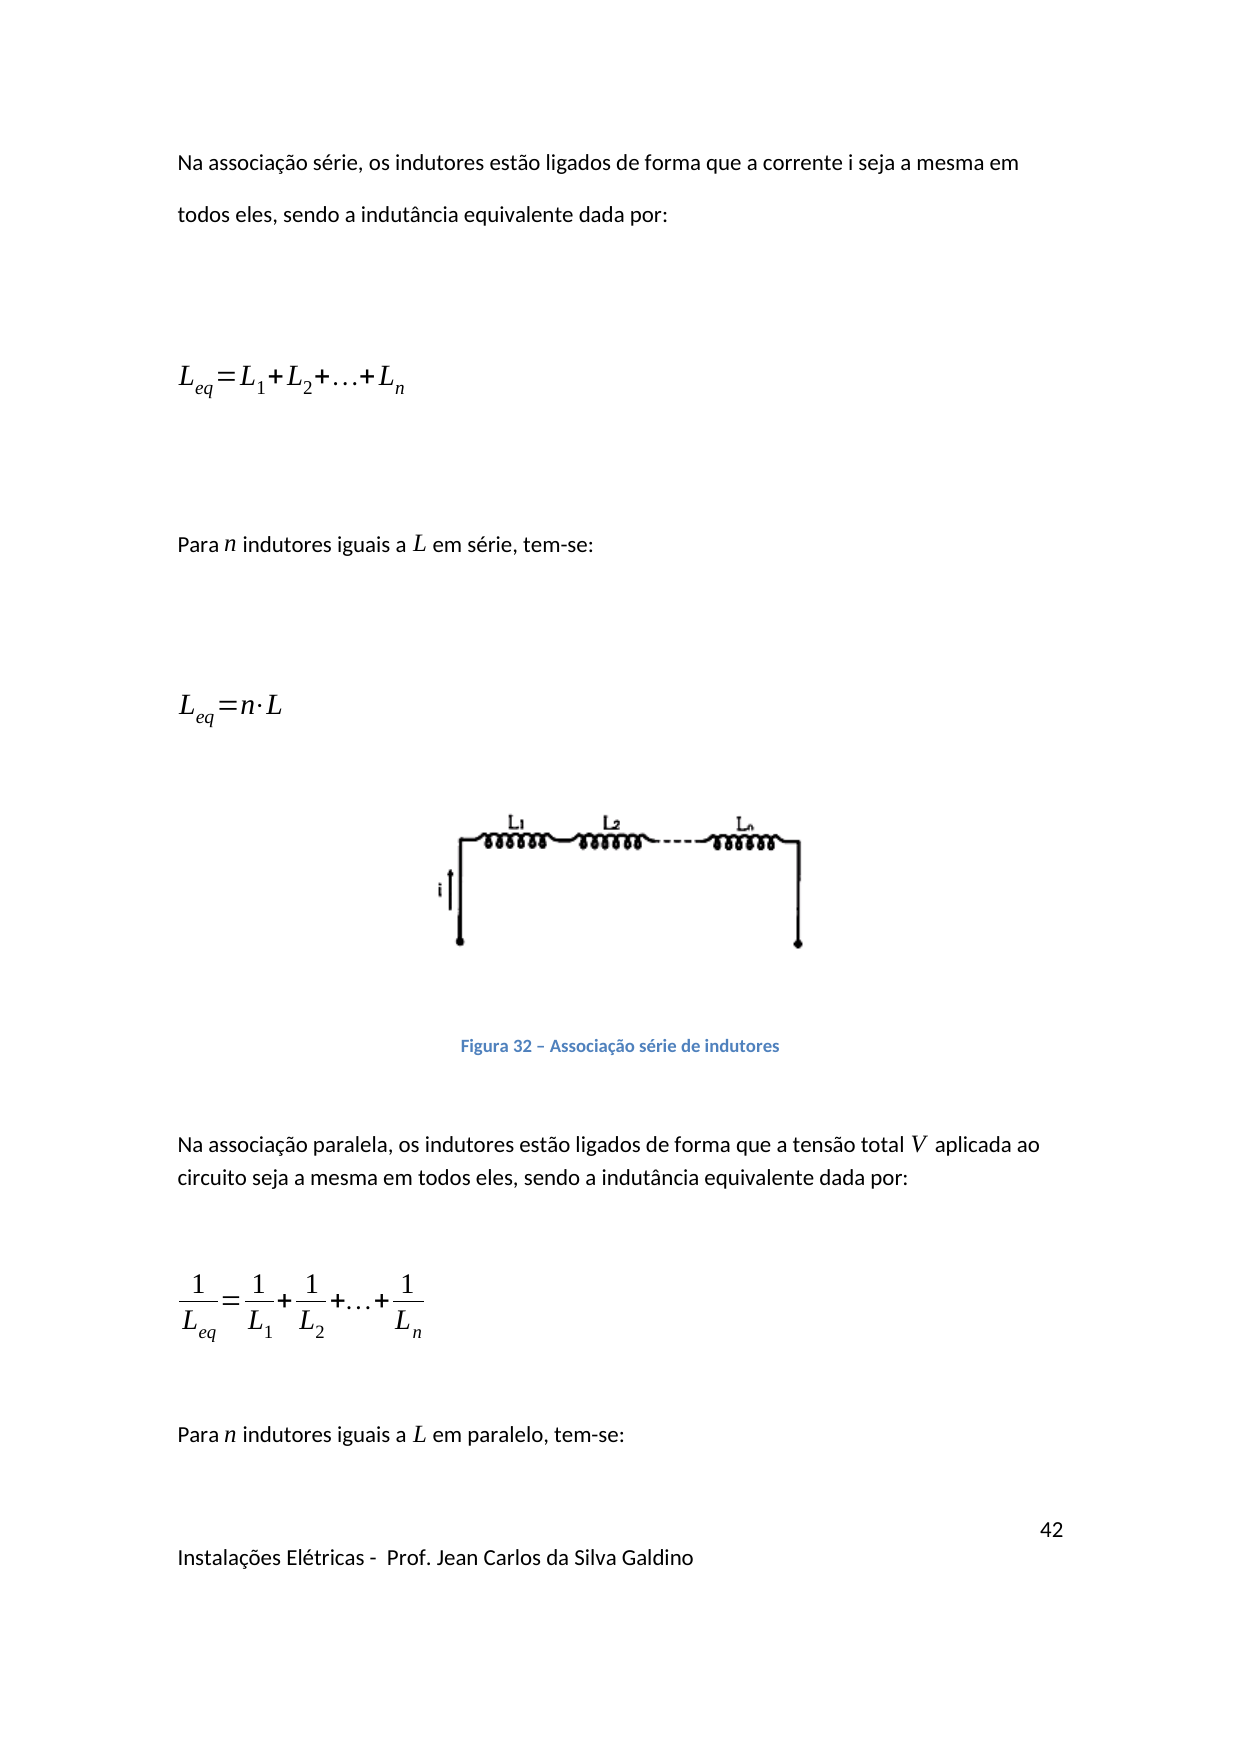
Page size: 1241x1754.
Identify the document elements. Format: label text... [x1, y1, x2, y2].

text Na associação série, os indutores estão ligados de forma que a corrente i seja a mesma em [177, 148, 1063, 176]
text todos eles, sendo a indutância equivalente dada por: [177, 201, 1063, 229]
picture [433, 806, 807, 956]
text Para indutores iguais a em paralelo, tem-se: [177, 1420, 1063, 1448]
text Para indutores iguais a em série, tem-se: [177, 530, 1063, 558]
text Na associação paralela, os indutores estão ligados de forma que a tensão total aplicada ao circuito seja a mesma em todos eles, sendo a indutância equivalente dada por: [177, 1131, 1063, 1191]
